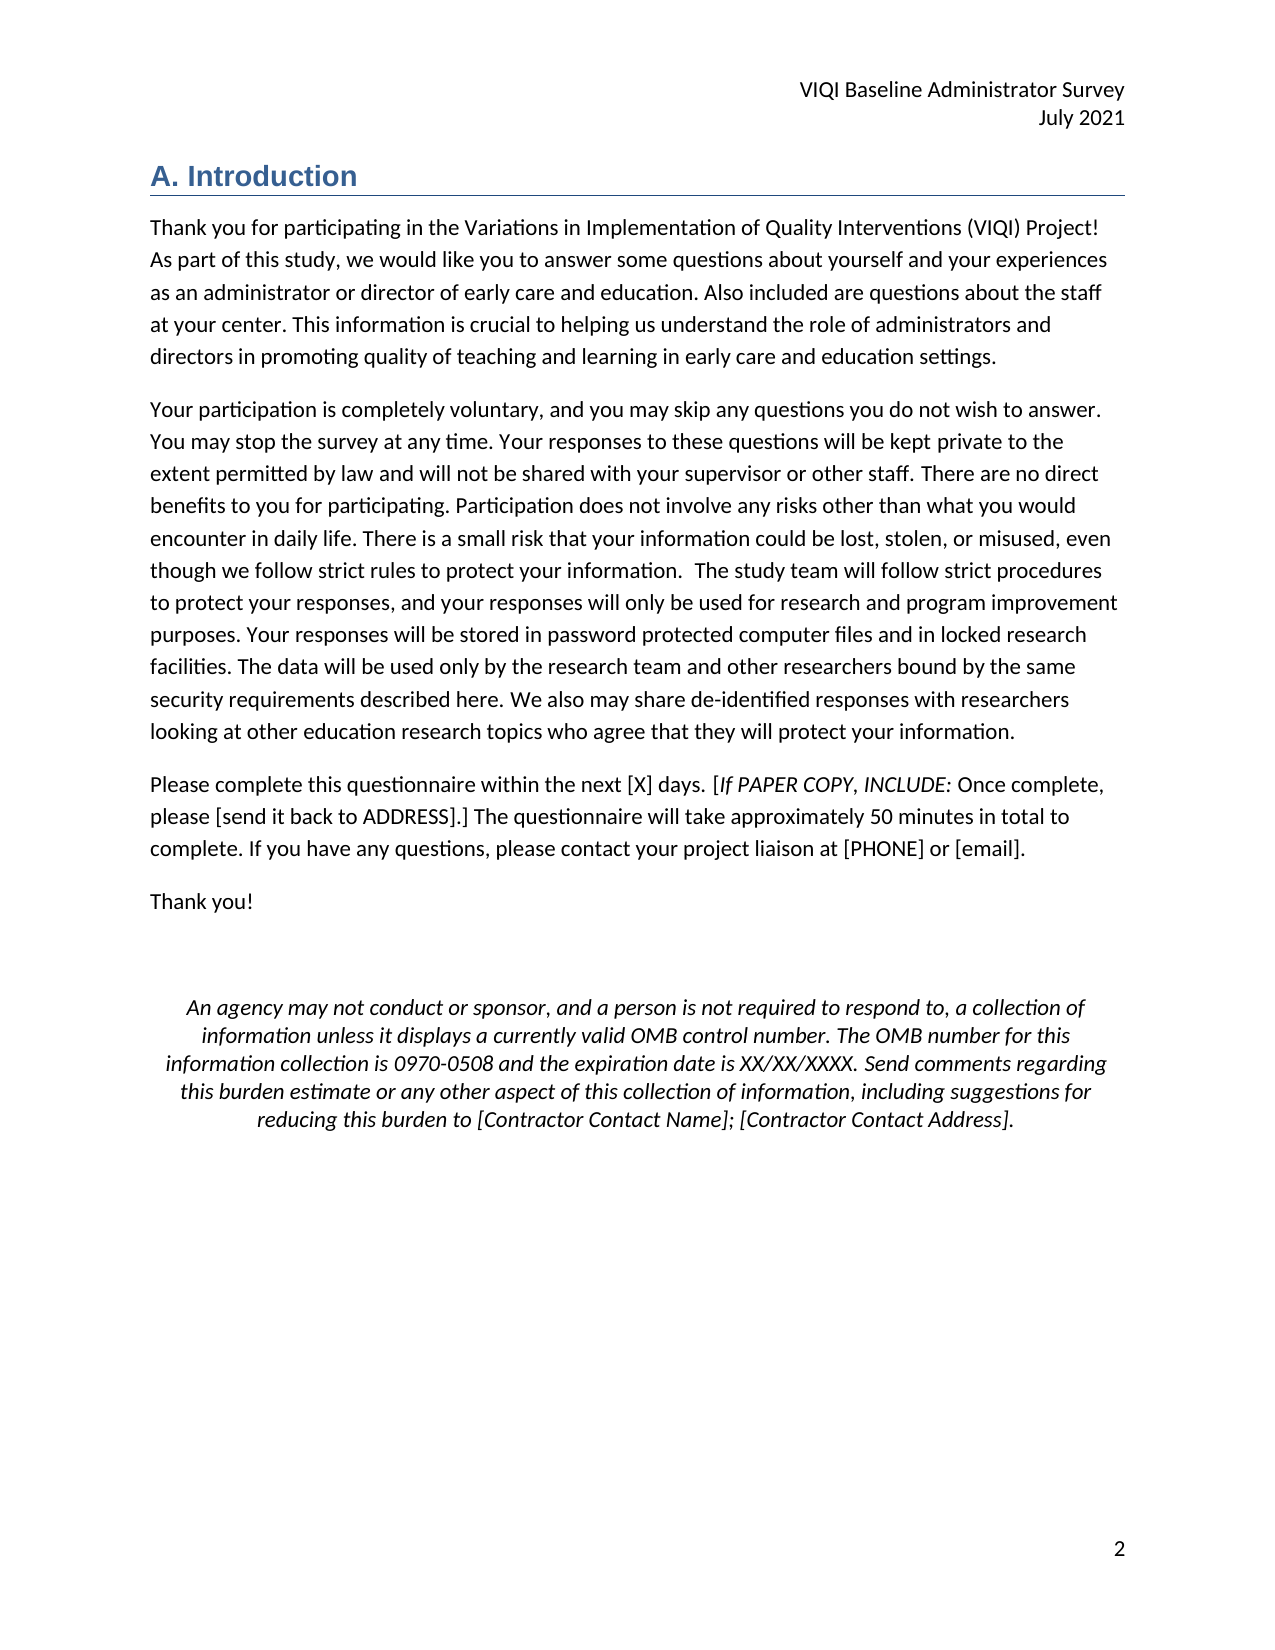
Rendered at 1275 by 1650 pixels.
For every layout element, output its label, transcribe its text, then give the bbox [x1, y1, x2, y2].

text Thank you! [150, 887, 1125, 915]
text Your participation is completely voluntary, and you may skip any questions you do not wish to answer. You may stop the survey at any time. Your responses to these questions will be kept private to the extent permitted by law and will not be shared with your supervisor or other staff. There are no direct benefits to you for participating. Participation does not involve any risks other than what you would encounter in daily life. There is a small risk that your information could be lost, stolen, or misused, even though we follow strict rules to protect your information. The study team will follow strict procedures to protect your responses, and your responses will only be used for research and program improvement purposes. Your responses will be stored in password protected computer files and in locked research facilities. The data will be used only by the research team and other researchers bound by the same security requirements described here. We also may share de-identified responses with researchers looking at other education research topics who agree that they will protect your information. [150, 395, 1125, 745]
text Thank you for participating in the Variations in Implementation of Quality Interventions (VIQI) Project! As part of this study, we would like you to answer some questions about yourself and your experiences as an administrator or director of early care and education. Also included are questions about the staff at your center. This information is crucial to helping us understand the role of administrators and directors in promoting quality of teaching and learning in early care and education settings. [150, 213, 1125, 370]
text An agency may not conduct or sponsor, and a person is not required to respond to, a collection of information unless it displays a currently valid OMB control number. The OMB number for this information collection is 0970-0508 and the expiration date is XX/XX/XXXX. Send comments regarding this burden estimate or any other aspect of this collection of information, including suggestions for reducing this burden to [Contractor Contact Name]; [Contractor Contact Address]. [150, 993, 1125, 1133]
text Please complete this questionnaire within the next [X] days. [If PAPER COPY, INCLUDE: Once complete, please [send it back to ADDRESS].] The questionnaire will take approximately 50 minutes in total to complete. If you have any questions, please contact your project liaison at [PHONE] or [email]. [150, 770, 1125, 862]
subtitle Introduction [150, 159, 1125, 195]
